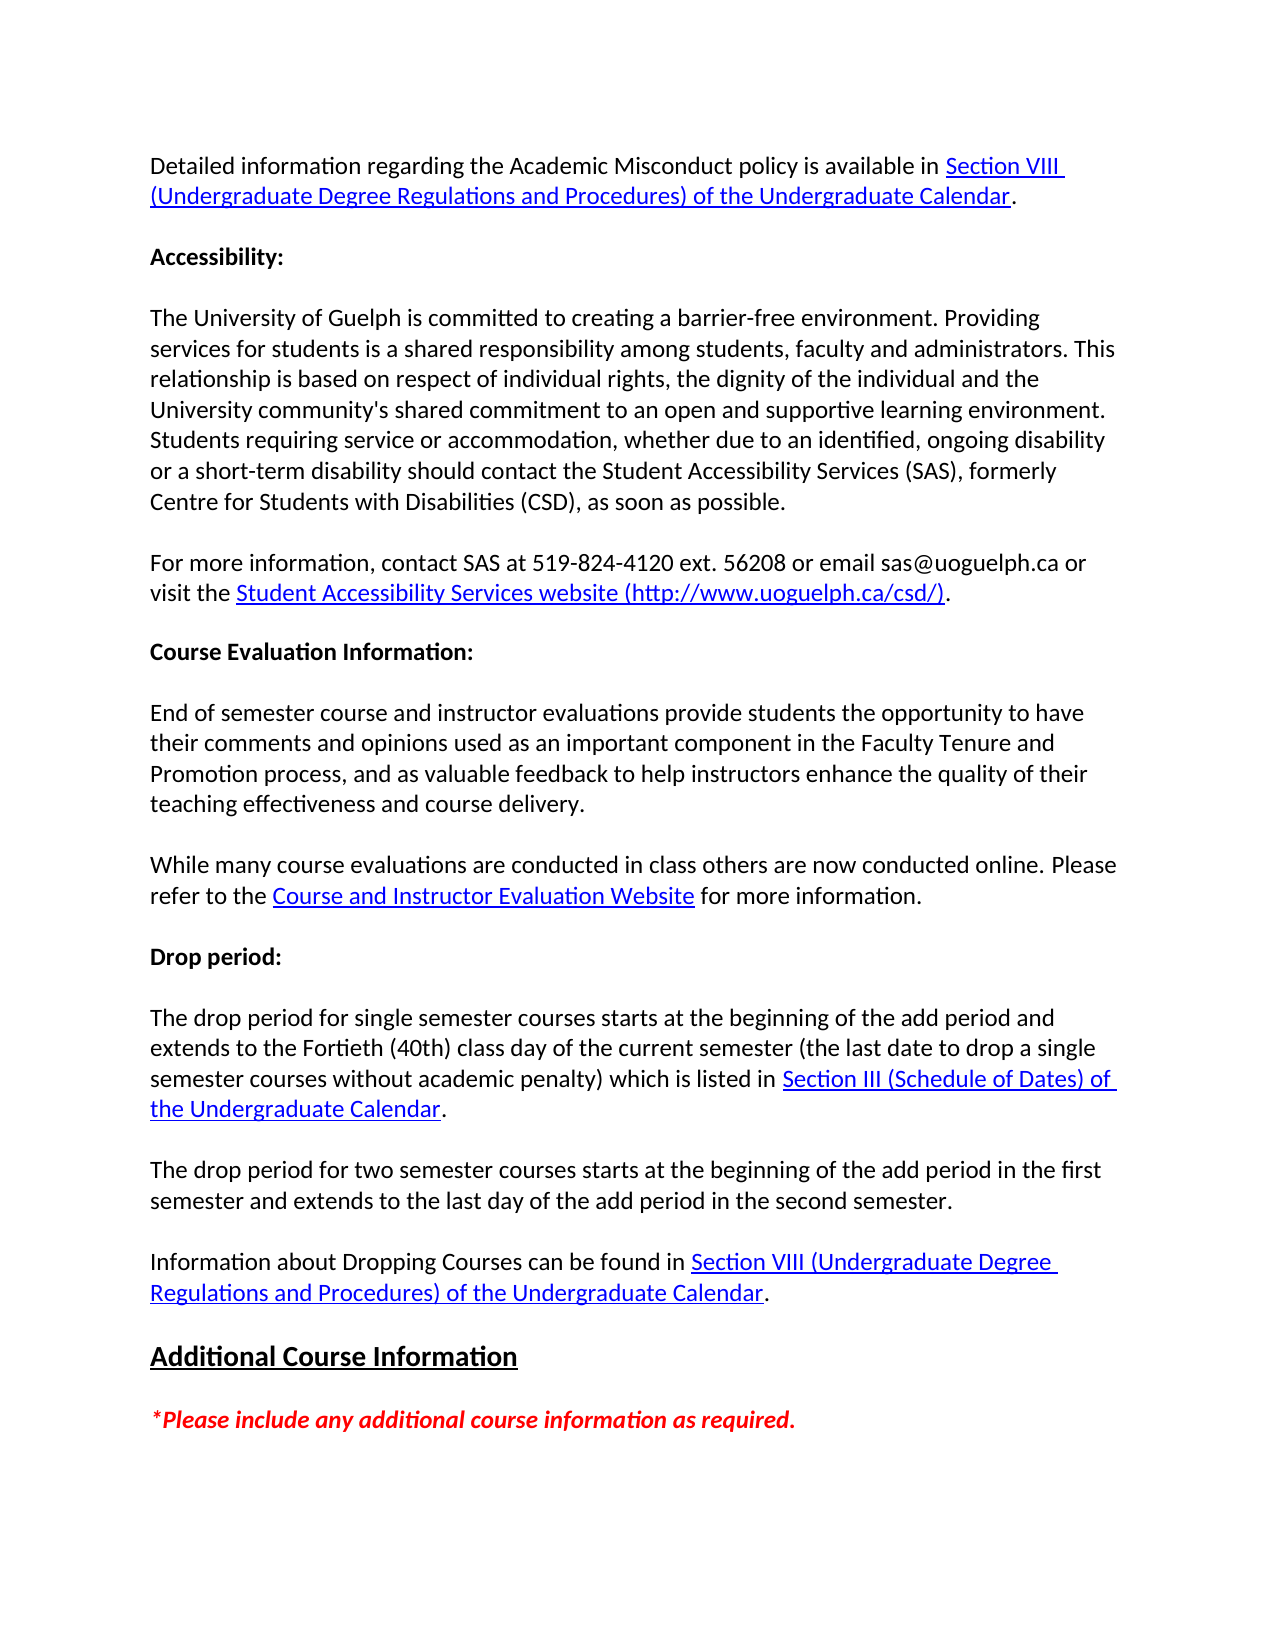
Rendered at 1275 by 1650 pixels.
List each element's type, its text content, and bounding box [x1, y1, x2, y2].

text The drop period for two semester courses starts at the beginning of the add period in the first semester and extends to the last day of the add period in the second semester. [150, 1155, 1125, 1216]
text The University of Guelph is committed to creating a barrier-free environment. Providing services for students is a shared responsibility among students, faculty and administrators. This relationship is based on respect of individual rights, the dignity of the individual and the University community's shared commitment to an open and supportive learning environment. Students requiring service or accommodation, whether due to an identified, ongoing disability or a short-term disability should contact the Student Accessibility Services (SAS), formerly Centre for Students with Disabilities (CSD), as soon as possible. [150, 303, 1125, 516]
text Information about Dropping Courses can be found in Section VIII (Undergraduate Degree Regulations and Procedures) of the Undergraduate Calendar. [150, 1246, 1125, 1307]
text The drop period for single semester courses starts at the beginning of the add period and extends to the Fortieth (40th) class day of the current semester (the last date to drop a single semester courses without academic penalty) which is listed in Section III (Schedule of Dates) of the Undergraduate Calendar. [150, 1002, 1125, 1124]
text While many course evaluations are conducted in class others are now conducted online. Please refer to the Course and Instructor Evaluation Website for more information. [150, 849, 1125, 911]
text Detailed information regarding the Academic Misconduct policy is available in Section VIII (Undergraduate Degree Regulations and Procedures) of the Undergraduate Calendar. [150, 150, 1125, 211]
text End of semester course and instructor evaluations provide students the opportunity to have their comments and opinions used as an important component in the Faculty Tenure and Promotion process, and as valuable feedback to help instructors enhance the quality of their teaching effectiveness and course delivery. [150, 697, 1125, 819]
subtitle Additional Course Information [150, 1338, 1125, 1373]
subtitle Drop period: [150, 941, 1125, 972]
subtitle Accessibility: [150, 242, 1125, 272]
text *Please include any additional course information as required. [150, 1404, 1125, 1434]
text For more information, contact SAS at 519-824-4120 ext. 56208 or email sas@uoguelph.ca or visit the Student Accessibility Services website (http://www.uoguelph.ca/csd/). [150, 547, 1125, 608]
subtitle Course Evaluation Information: [150, 636, 1125, 666]
